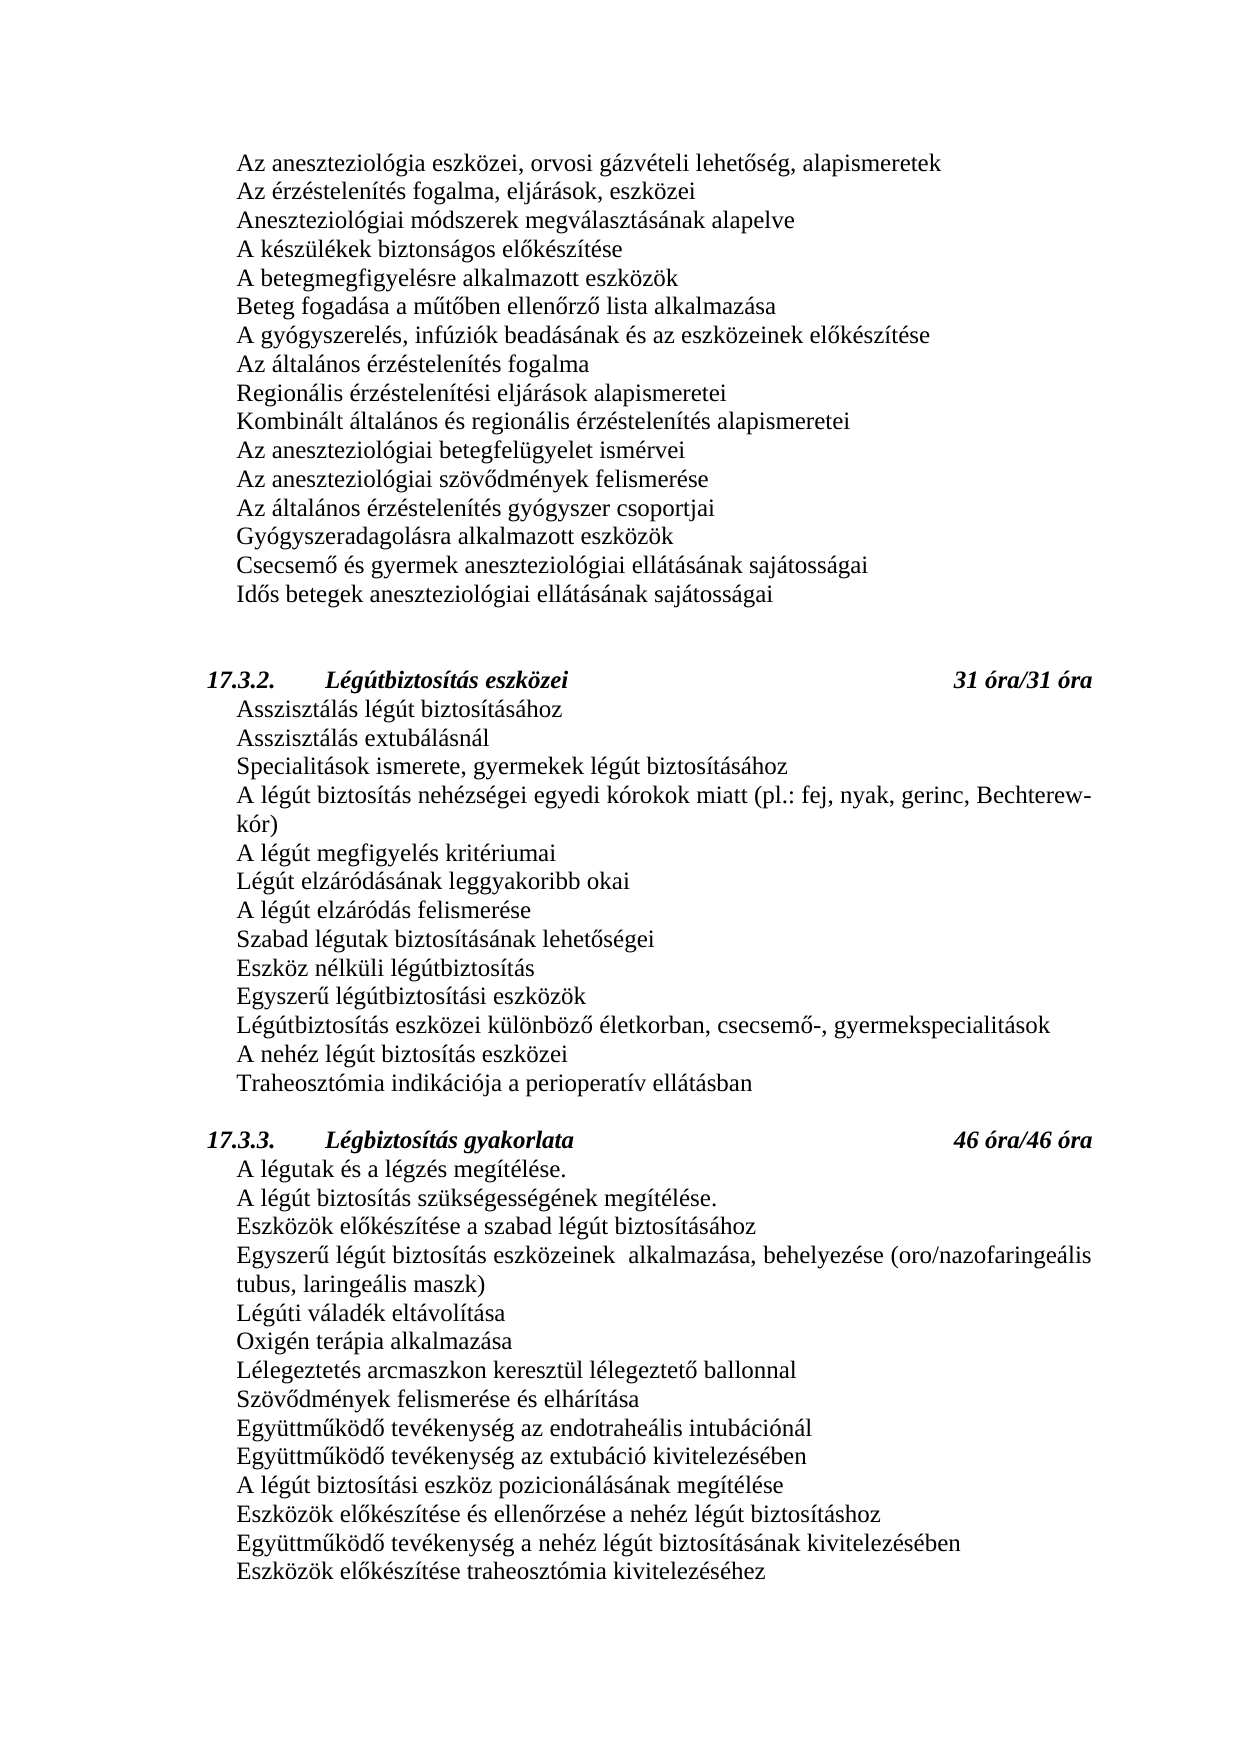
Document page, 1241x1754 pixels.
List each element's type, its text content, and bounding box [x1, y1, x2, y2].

text Beteg fogadása a műtőben ellenőrző lista alkalmazása [236, 291, 1093, 320]
list Légútbiztosítás eszközei 31 óra/31 óra [207, 665, 1093, 694]
text Csecsemő és gyermek aneszteziológiai ellátásának sajátosságai [236, 550, 1093, 579]
text Az aneszteziológiai szövődmények felismerése [236, 464, 1093, 493]
text Az általános érzéstelenítés fogalma [236, 349, 1093, 378]
text Gyógyszeradagolásra alkalmazott eszközök [236, 521, 1093, 550]
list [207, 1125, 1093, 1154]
text A betegmegfigyelésre alkalmazott eszközök [236, 263, 1093, 291]
text Aneszteziológiai módszerek megválasztásának alapelve [236, 205, 1093, 234]
text Az aneszteziológiai betegfelügyelet ismérvei [236, 435, 1093, 464]
text Az érzéstelenítés fogalma, eljárások, eszközei [236, 176, 1093, 205]
text Regionális érzéstelenítési eljárások alapismeretei [236, 378, 1093, 406]
text A készülékek biztonságos előkészítése [236, 234, 1093, 263]
text Az aneszteziológia eszközei, orvosi gázvételi lehetőség, alapismeretek [236, 148, 1093, 176]
text A gyógyszerelés, infúziók beadásának és az eszközeinek előkészítése [236, 320, 1093, 349]
text Idős betegek aneszteziológiai ellátásának sajátosságai [236, 579, 1093, 608]
text Kombinált általános és regionális érzéstelenítés alapismeretei [236, 406, 1093, 435]
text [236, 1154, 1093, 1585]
text Az általános érzéstelenítés gyógyszer csoportjai [236, 493, 1093, 521]
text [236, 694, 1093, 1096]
